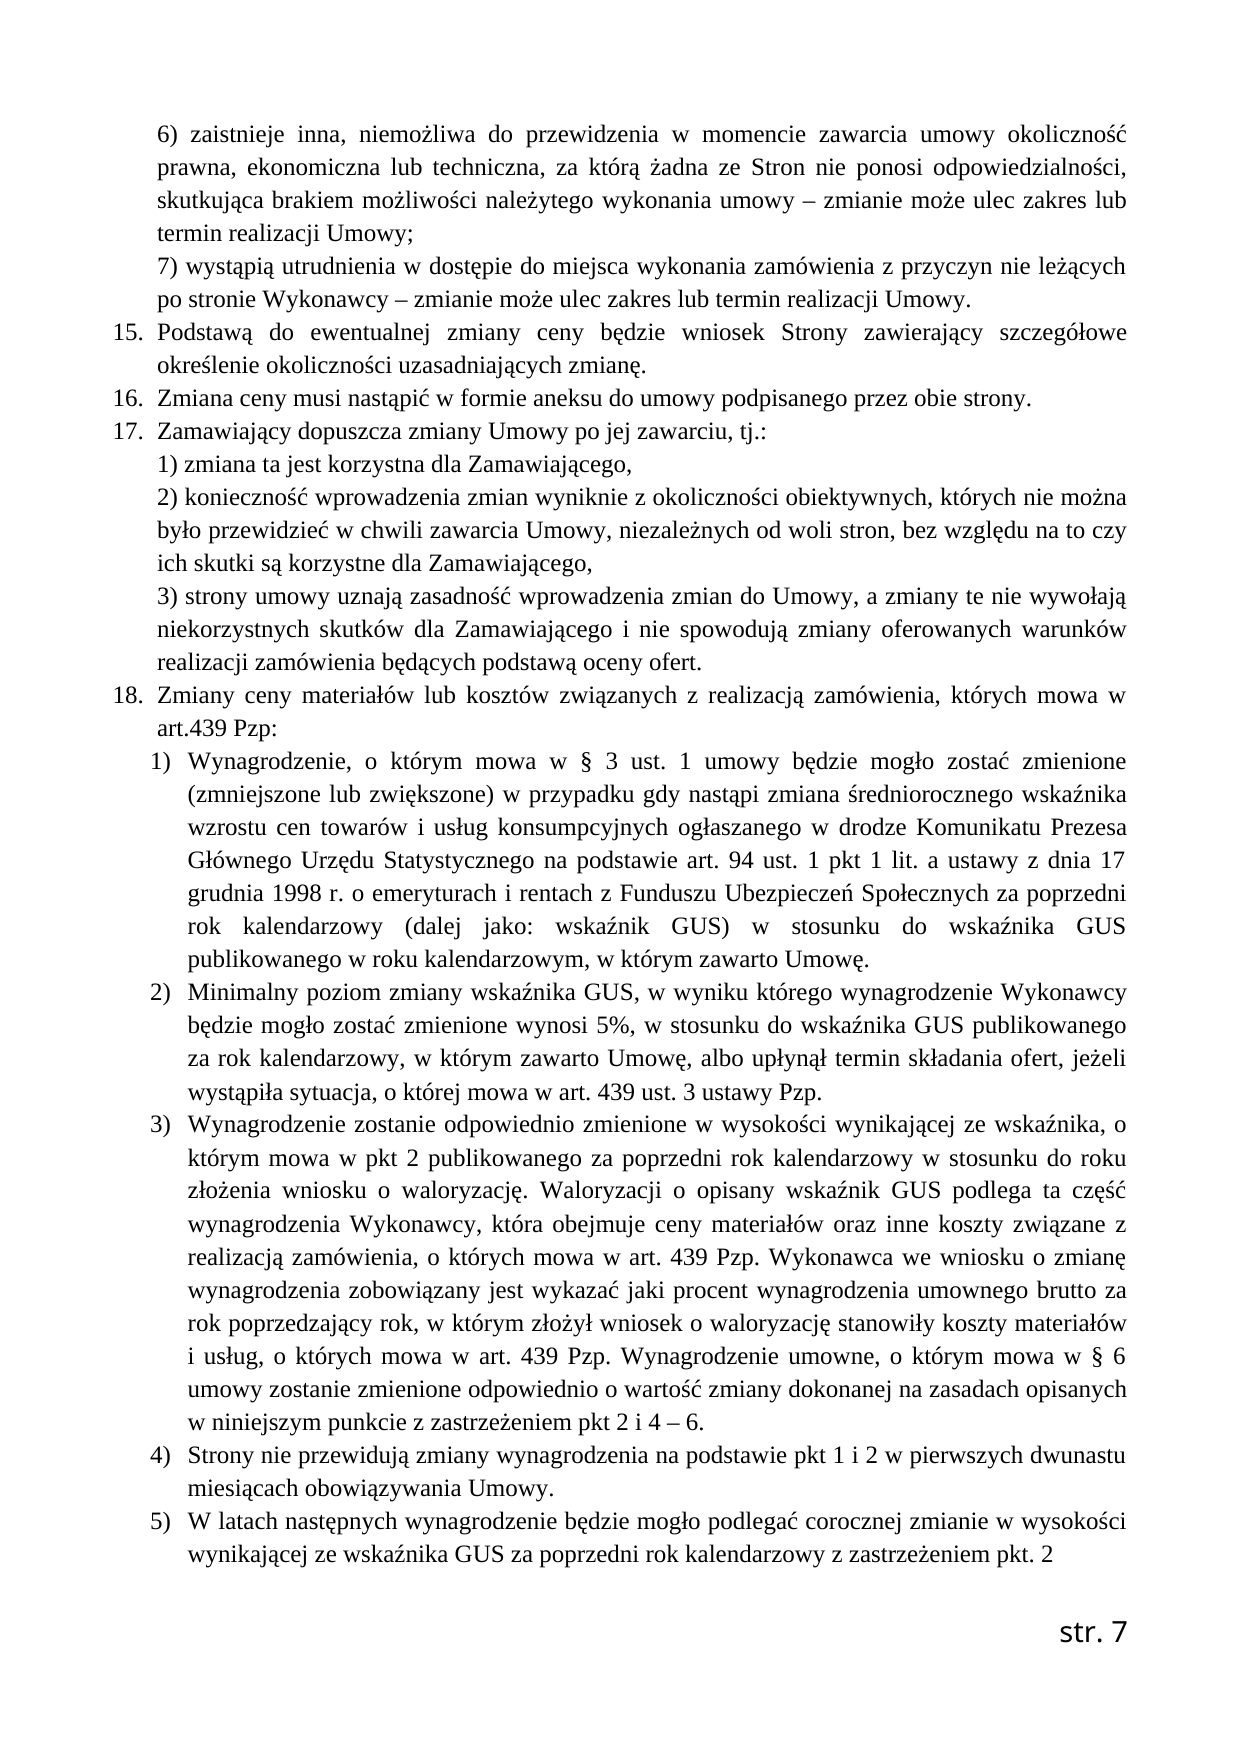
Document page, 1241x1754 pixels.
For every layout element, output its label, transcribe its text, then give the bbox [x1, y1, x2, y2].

text 3) strony umowy uznają zasadność wprowadzenia zmian do Umowy, a zmiany te nie wywołają niekorzystnych skutków dla Zamawiającego i nie spowodują zmiany oferowanych warunków realizacji zamówienia będących podstawą oceny ofert. [157, 581, 1128, 676]
text 1) zmiana ta jest korzystna dla Zamawiającego, [157, 449, 1128, 478]
list Zmiany ceny materiałów lub kosztów związanych z realizacją zamówienia, których mowa w art.439 Pzp: [112, 680, 1128, 742]
list Strony nie przewidują zmiany wynagrodzenia na podstawie pkt 1 i 2 w pierwszych dwunastu miesiącach obowiązywania Umowy. [150, 1440, 1128, 1502]
list Minimalny poziom zmiany wskaźnika GUS, w wyniku którego wynagrodzenie Wykonawcy będzie mogło zostać zmienione wynosi 5%, w stosunku do wskaźnika GUS publikowanego za rok kalendarzowy, w którym zawarto Umowę, albo upłynął termin składania ofert, jeżeli wystąpiła sytuacja, o której mowa w art. 439 ust. 3 ustawy Pzp. [150, 977, 1128, 1105]
text 6) zaistnieje inna, niemożliwa do przewidzenia w momencie zawarcia umowy okoliczność prawna, ekonomiczna lub techniczna, za którą żadna ze Stron nie ponosi odpowiedzialności, skutkująca brakiem możliwości należytego wykonania umowy – zmianie może ulec zakres lub termin realizacji Umowy; [157, 119, 1128, 247]
list W latach następnych wynagrodzenie będzie mogło podlegać corocznej zmianie w wysokości wynikającej ze wskaźnika GUS za poprzedni rok kalendarzowy z zastrzeżeniem pkt. 2 [150, 1506, 1128, 1568]
list Zmiana ceny musi nastąpić w formie aneksu do umowy podpisanego przez obie strony. [112, 383, 1128, 412]
text 2) konieczność wprowadzenia zmian wyniknie z okoliczności obiektywnych, których nie można było przewidzieć w chwili zawarcia Umowy, niezależnych od woli stron, bez względu na to czy ich skutki są korzystne dla Zamawiającego, [157, 482, 1128, 577]
list Wynagrodzenie zostanie odpowiednio zmienione w wysokości wynikającej ze wskaźnika, o którym mowa w pkt 2 publikowanego za poprzedni rok kalendarzowy w stosunku do roku złożenia wniosku o waloryzację. Waloryzacji o opisany wskaźnik GUS podlega ta część wynagrodzenia Wykonawcy, która obejmuje ceny materiałów oraz inne koszty związane z realizacją zamówienia, o których mowa w art. 439 Pzp. Wykonawca we wniosku o zmianę wynagrodzenia zobowiązany jest wykazać jaki procent wynagrodzenia umownego brutto za rok poprzedzający rok, w którym złożył wniosek o waloryzację stanowiły koszty materiałów i usług, o których mowa w art. 439 Pzp. Wynagrodzenie umowne, o którym mowa w § 6 umowy zostanie zmienione odpowiednio o wartość zmiany dokonanej na zasadach opisanych w niniejszym punkcie z zastrzeżeniem pkt 2 i 4 – 6. [150, 1109, 1128, 1436]
list Wynagrodzenie, o którym mowa w § 3 ust. 1 umowy będzie mogło zostać zmienione (zmniejszone lub zwiększone) w przypadku gdy nastąpi zmiana średniorocznego wskaźnika wzrostu cen towarów i usług konsumpcyjnych ogłaszanego w drodze Komunikatu Prezesa Głównego Urzędu Statystycznego na podstawie art. 94 ust. 1 pkt 1 lit. a ustawy z dnia 17 grudnia 1998 r. o emeryturach i rentach z Funduszu Ubezpieczeń Społecznych za poprzedni rok kalendarzowy (dalej jako: wskaźnik GUS) w stosunku do wskaźnika GUS publikowanego w roku kalendarzowym, w którym zawarto Umowę. [150, 746, 1128, 973]
text 7) wystąpią utrudnienia w dostępie do miejsca wykonania zamówienia z przyczyn nie leżących po stronie Wykonawcy – zmianie może ulec zakres lub termin realizacji Umowy. [157, 251, 1128, 313]
list Zamawiający dopuszcza zmiany Umowy po jej zawarciu, tj.: [112, 416, 1128, 445]
list Podstawą do ewentualnej zmiany ceny będzie wniosek Strony zawierający szczegółowe określenie okoliczności uzasadniających zmianę. [112, 317, 1128, 379]
